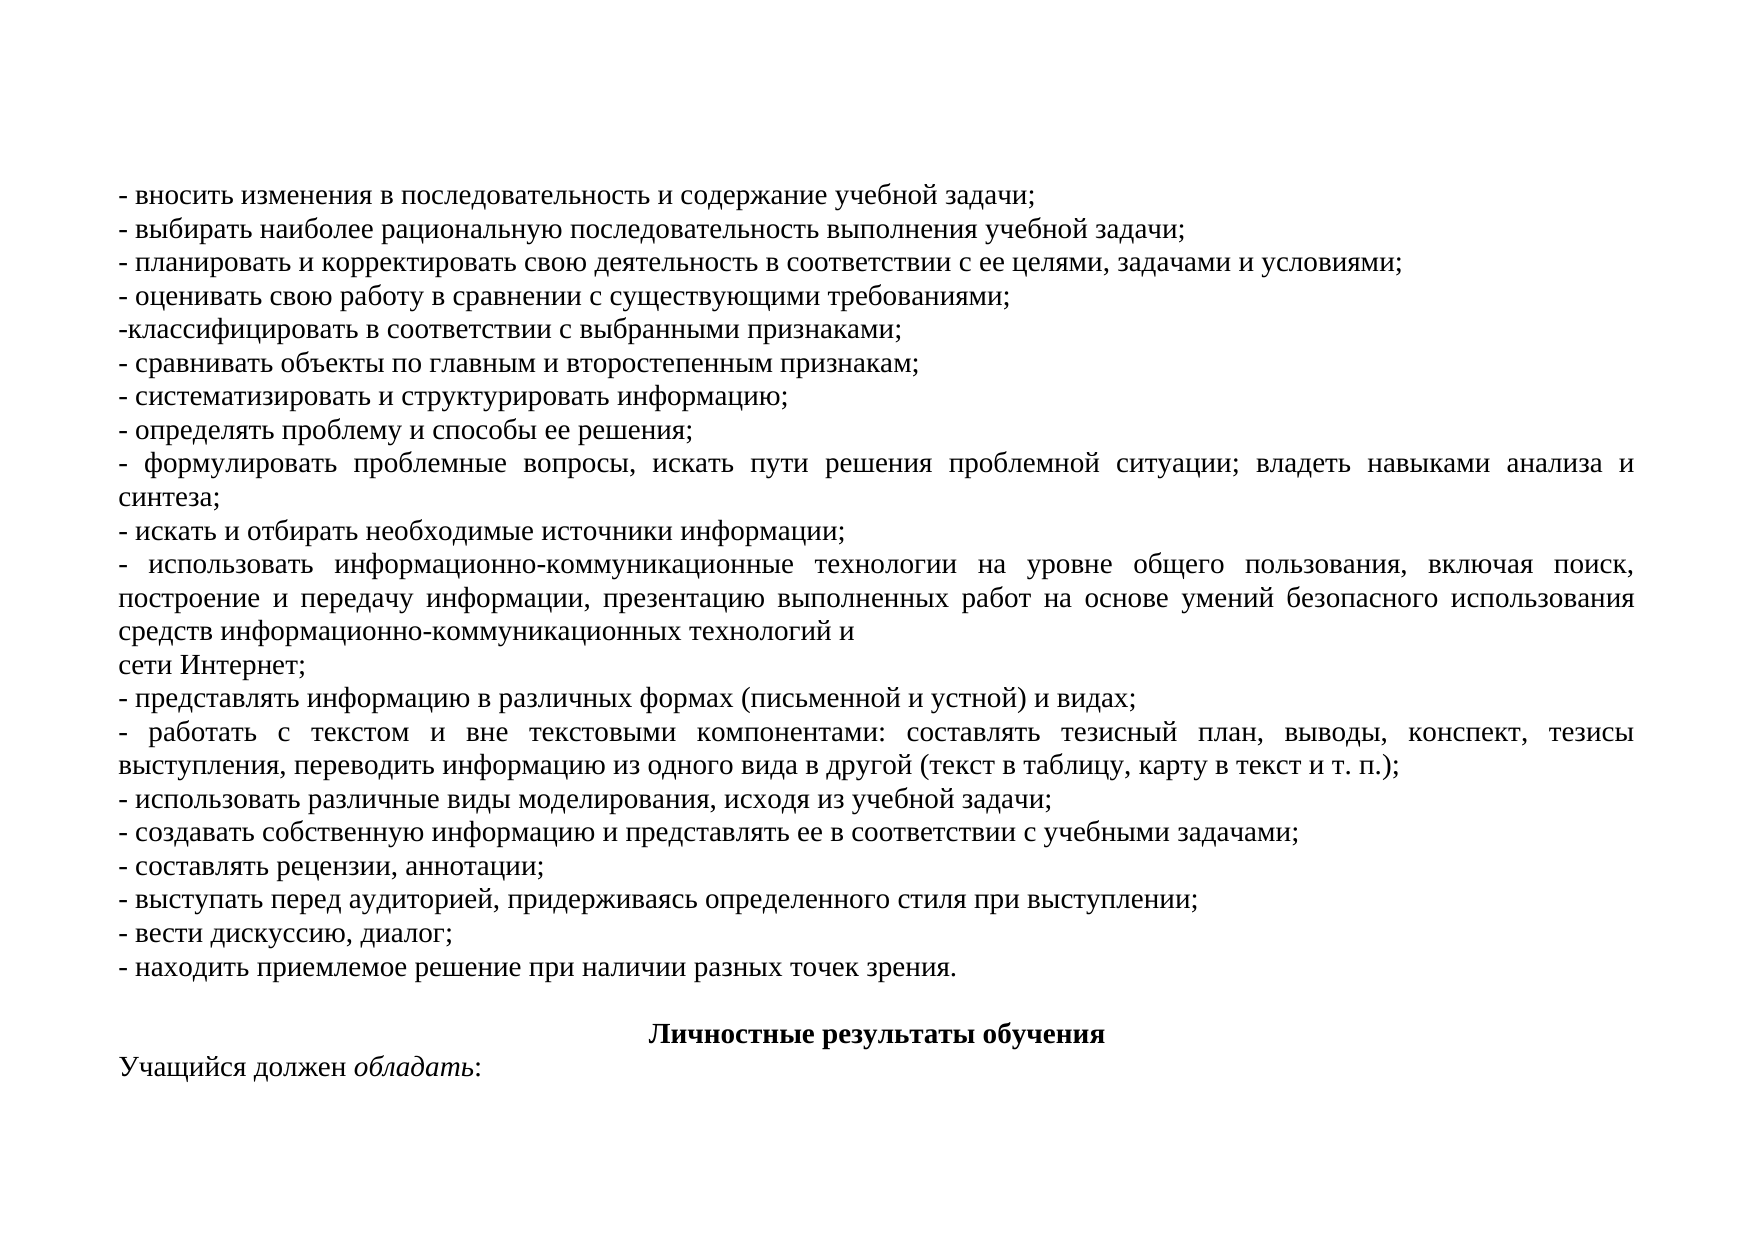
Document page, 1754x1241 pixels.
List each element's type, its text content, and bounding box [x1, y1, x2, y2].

text - сравнивать объекты по главным и второстепенным признакам; [118, 345, 1636, 378]
text - использовать различные виды моделирования, исходя из учебной задачи; [118, 781, 1636, 814]
text Личностные результаты обучения [118, 1016, 1636, 1049]
text - выступать перед аудиторией, придерживаясь определенного стиля при выступлении; [118, 882, 1636, 915]
text - планировать и корректировать свою деятельность в соответствии с ее целями, задачами и условиями; [118, 244, 1636, 278]
text - находить приемлемое решение при наличии разных точек зрения. [118, 949, 1636, 982]
text - вносить изменения в последовательность и содержание учебной задачи; [118, 177, 1636, 211]
text - определять проблему и способы ее решения; [118, 412, 1636, 446]
text - систематизировать и структурировать информацию; [118, 378, 1636, 412]
text - искать и отбирать необходимые источники информации; [118, 513, 1636, 546]
text - оценивать свою работу в сравнении с существующими требованиями; [118, 278, 1636, 311]
text сети Интернет; [118, 647, 1636, 680]
text -классифицировать в соответствии с выбранными признаками; [118, 311, 1636, 345]
text - представлять информацию в различных формах (письменной и устной) и видах; [118, 680, 1636, 714]
text - создавать собственную информацию и представлять ее в соответствии с учебными задачами; [118, 814, 1636, 848]
text - составлять рецензии, аннотации; [118, 848, 1636, 882]
text Учащийся должен обладать: [118, 1049, 1636, 1083]
text - выбирать наиболее рациональную последовательность выполнения учебной задачи; [118, 211, 1636, 244]
text - формулировать проблемные вопросы, искать пути решения проблемной ситуации; владеть навыками анализа и синтеза; [118, 446, 1636, 513]
text - использовать информационно-коммуникационные технологии на уровне общего пользования, включая поиск, построение и передачу информации, презентацию выполненных работ на основе умений безопасного использования средств информационно-коммуникационных технологий и [118, 546, 1636, 647]
text - вести дискуссию, диалог; [118, 915, 1636, 949]
text - работать с текстом и вне текстовыми компонентами: составлять тезисный план, выводы, конспект, тезисы выступления, переводить информацию из одного вида в другой (текст в таблицу, карту в текст и т. п.); [118, 714, 1636, 781]
